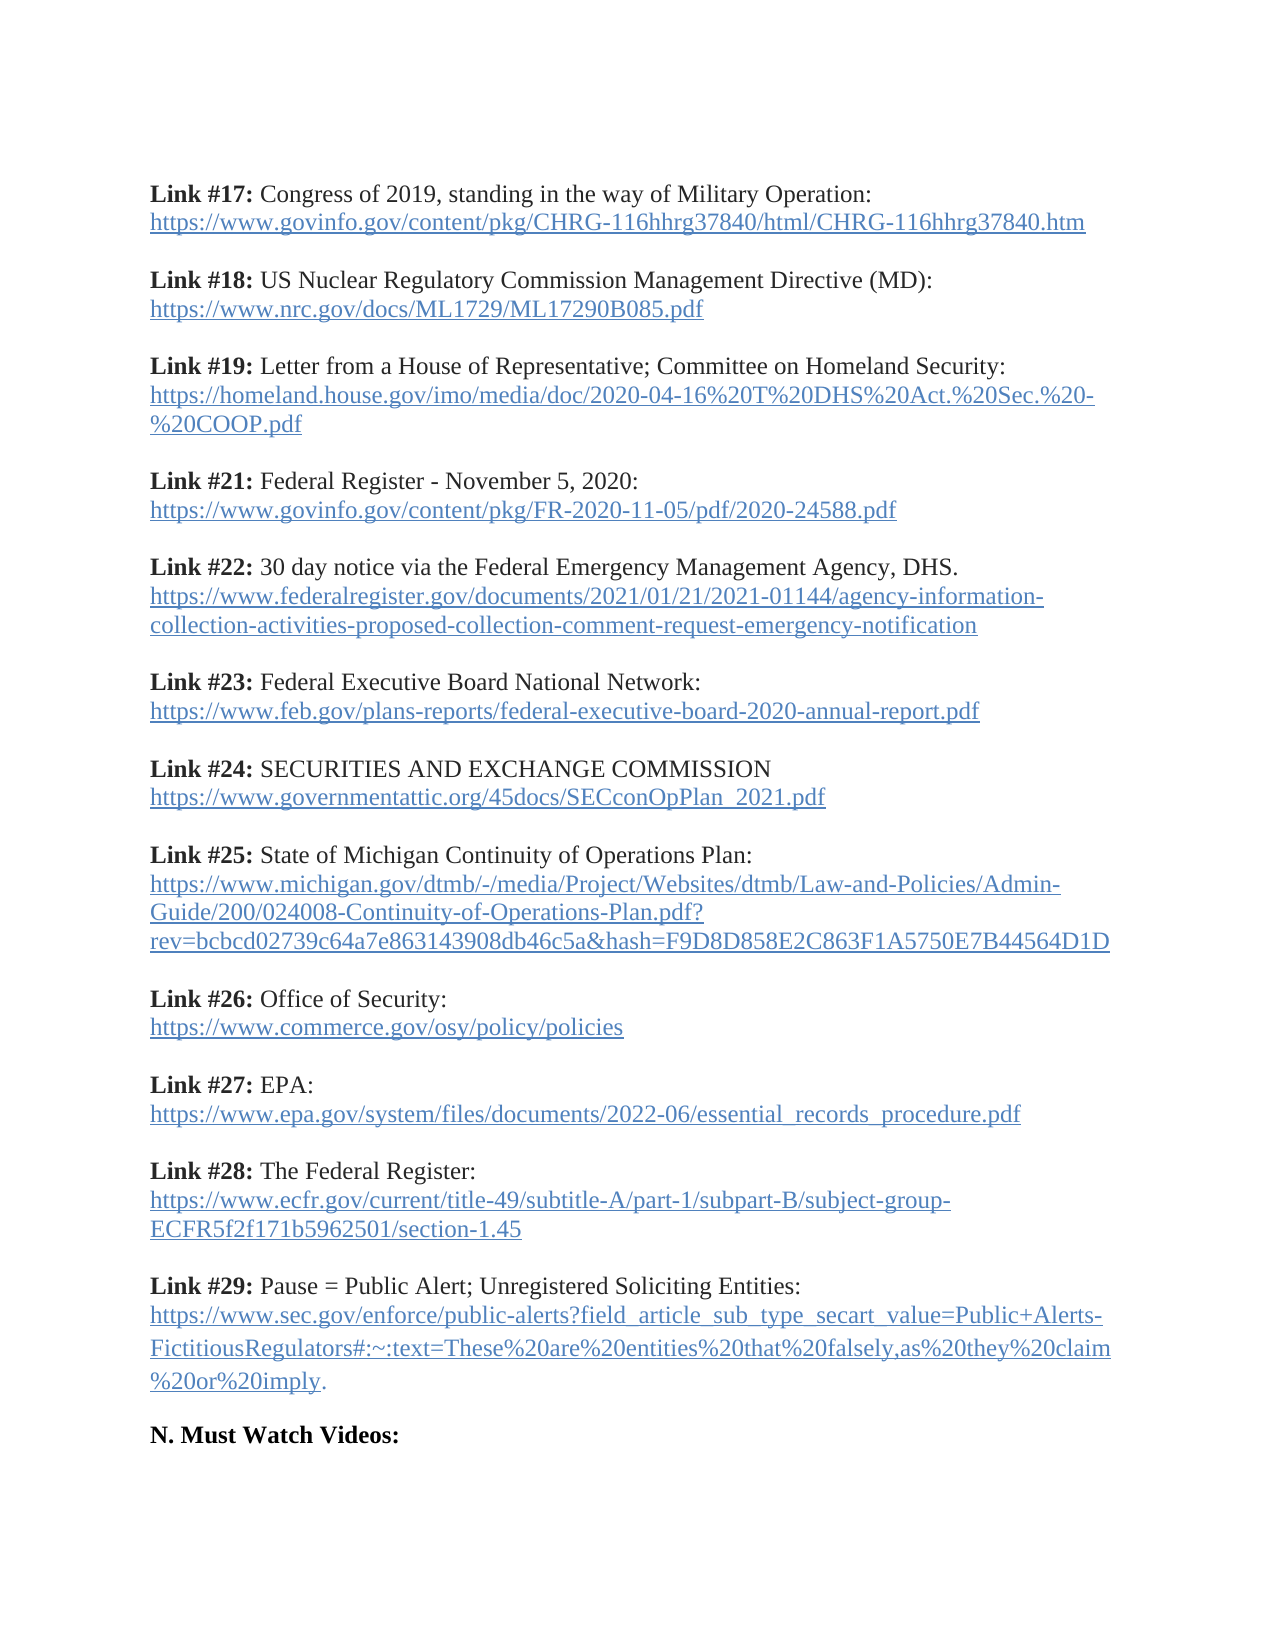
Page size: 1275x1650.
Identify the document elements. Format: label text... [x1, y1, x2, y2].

text https://homeland.house.gov/imo/media/doc/2020-04-16%20T%20DHS%20Act.%20Sec.%20-%20COOP.pdf [150, 380, 1125, 437]
text https://www.feb.gov/plans-reports/federal-executive-board-2020-annual-report.pdf [150, 696, 1125, 725]
text https://www.epa.gov/system/files/documents/2022-06/essential_records_procedure.pdf [150, 1099, 1125, 1127]
text https://www.sec.gov/enforce/public-alerts?field_article_sub_type_secart_value=Public+Alerts-FictitiousRegulators#:~:text=These%20are%20entities%20that%20falsely,as%20they%20claim%20or%20imply. [150, 1300, 1125, 1395]
text https://www.commerce.gov/osy/policy/policies [150, 1012, 1125, 1041]
text Link #24: SECURITIES AND EXCHANGE COMMISSION [150, 754, 1125, 782]
text Link #17: Congress of 2019, standing in the way of Military Operation: [150, 179, 1125, 207]
text https://www.governmentattic.org/45docs/SECconOpPlan_2021.pdf [150, 782, 1125, 811]
text Link #18: US Nuclear Regulatory Commission Management Directive (MD): https://www.nrc.gov/docs/ML1729/ML17290B085.pdf [150, 265, 1125, 322]
text Link #29: Pause = Public Alert; Unregistered Soliciting Entities: [150, 1271, 1125, 1300]
text Link #25: State of Michigan Continuity of Operations Plan: [150, 840, 1125, 869]
text Link #19: Letter from a House of Representative; Committee on Homeland Security: [150, 351, 1125, 380]
text https://www.federalregister.gov/documents/2021/01/21/2021-01144/agency-information-collection-activities-proposed-collection-comment-request-emergency-notification [150, 581, 1125, 639]
text Link #27: EPA: [150, 1070, 1125, 1099]
text Link #28: The Federal Register: [150, 1156, 1125, 1185]
text N. Must Watch Videos: [150, 1420, 1125, 1449]
text https://www.michigan.gov/dtmb/-/media/Project/Websites/dtmb/Law-and-Policies/Admin-Guide/200/024008-Continuity-of-Operations-Plan.pdf?rev=bcbcd02739c64a7e863143908db46c5a&hash=F9D8D858E2C863F1A5750E7B44564D1D [150, 869, 1125, 955]
text Link #21: Federal Register - November 5, 2020: [150, 466, 1125, 495]
text Link #23: Federal Executive Board National Network: [150, 667, 1125, 696]
text https://www.govinfo.gov/content/pkg/CHRG-116hhrg37840/html/CHRG-116hhrg37840.htm [150, 207, 1125, 236]
text https://www.govinfo.gov/content/pkg/FR-2020-11-05/pdf/2020-24588.pdf [150, 495, 1125, 524]
text Link #26: Office of Security: [150, 984, 1125, 1012]
text https://www.ecfr.gov/current/title-49/subtitle-A/part-1/subpart-B/subject-group-ECFR5f2f171b5962501/section-1.45 [150, 1185, 1125, 1242]
text Link #22: 30 day notice via the Federal Emergency Management Agency, DHS. [150, 552, 1125, 581]
